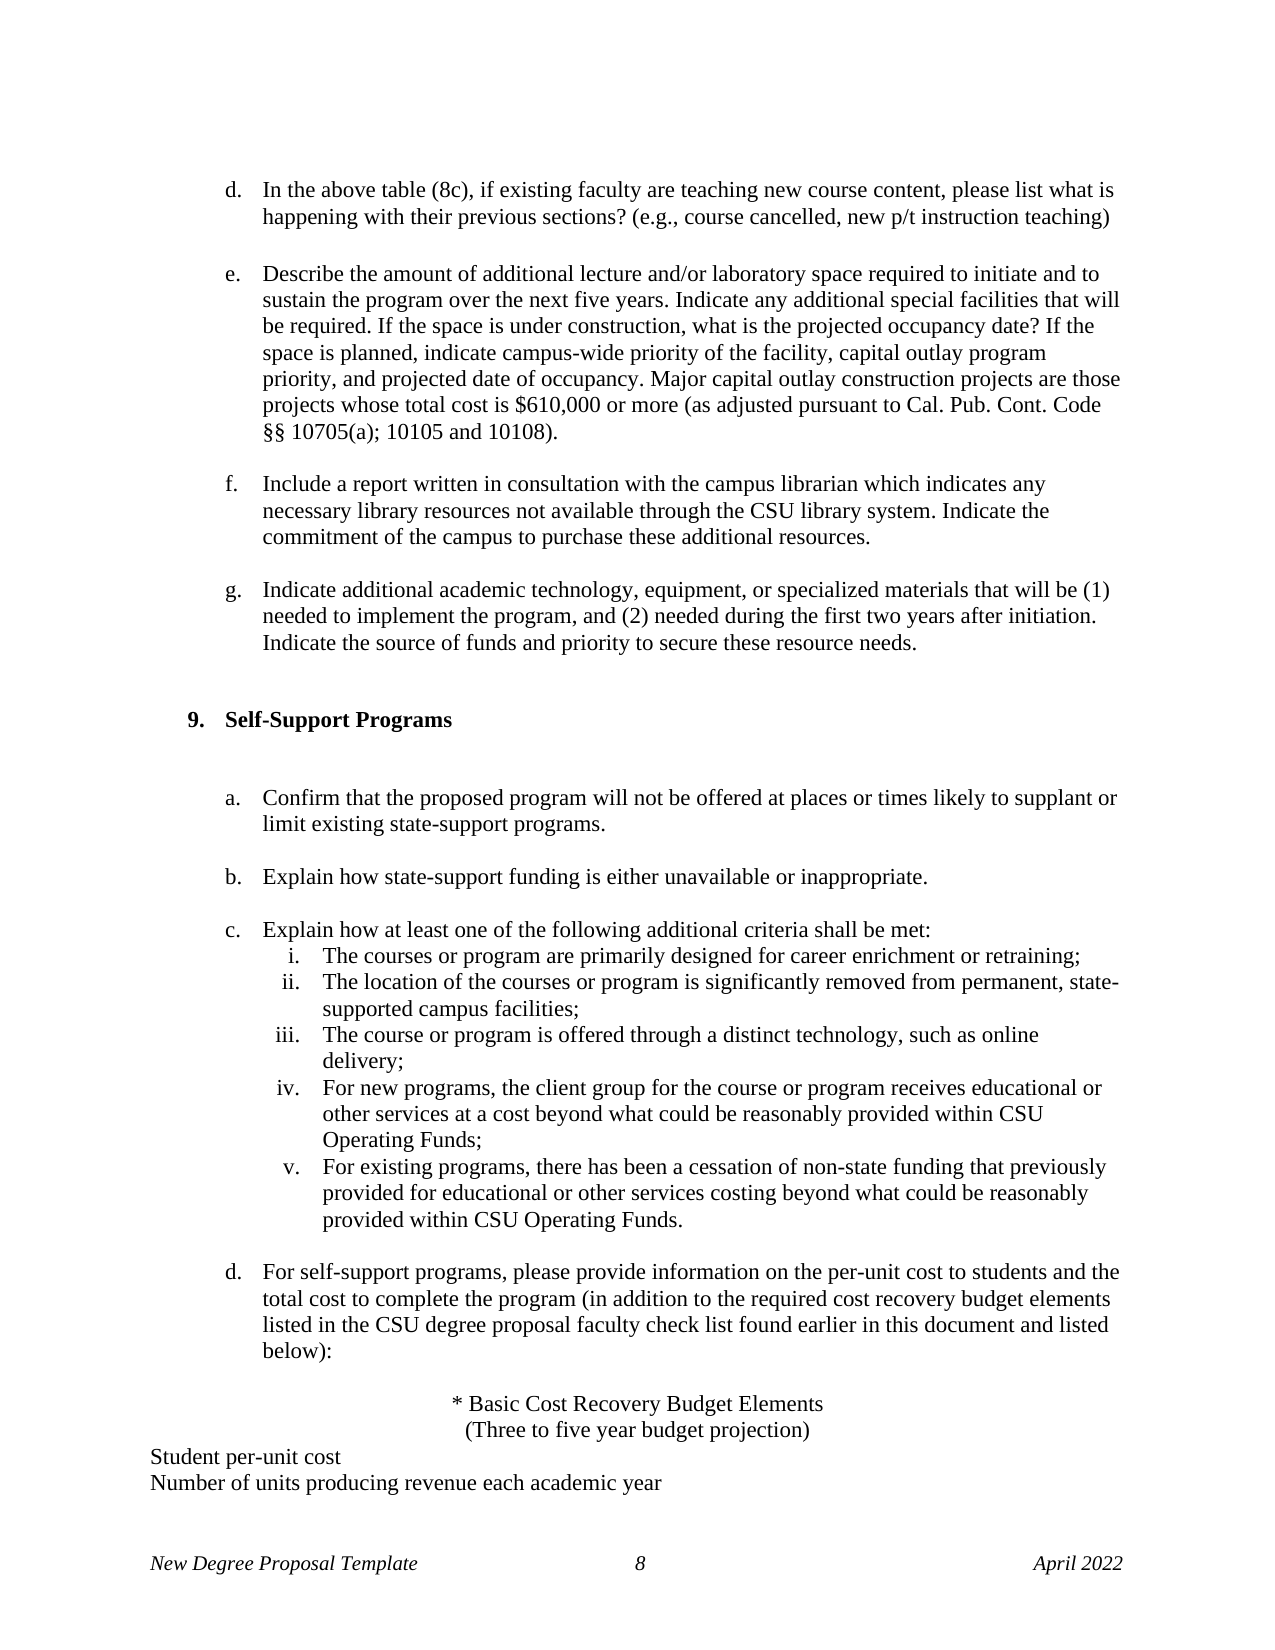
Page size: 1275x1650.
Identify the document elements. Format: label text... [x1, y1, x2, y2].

list For new programs, the client group for the course or program receives educational or other services at a cost beyond what could be reasonably provided within CSU Operating Funds; [300, 1074, 1125, 1153]
list In the above table (8c), if existing faculty are teaching new course content, please list what is happening with their previous sections? (e.g., course cancelled, new p/t instruction teaching) [225, 176, 1125, 259]
list Confirm that the proposed program will not be offered at places or times likely to supplant or limit existing state-support programs. [225, 784, 1125, 837]
list Describe the amount of additional lecture and/or laboratory space required to initiate and to sustain the program over the next five years. Indicate any additional special facilities that will be required. If the space is under construction, what is the projected occupancy date? If the space is planned, indicate campus-wide priority of the facility, capital outlay program priority, and projected date of occupancy. Major capital outlay construction projects are those projects whose total cost is $610,000 or more (as adjusted pursuant to Cal. Pub. Cont. Code §§ 10705(a); 10105 and 10108). [225, 259, 1125, 444]
list For self-support programs, please provide information on the per-unit cost to students and the total cost to complete the program (in addition to the required cost recovery budget elements listed in the CSU degree proposal faculty check list found earlier in this document and listed below): [225, 1258, 1125, 1364]
list Explain how at least one of the following additional criteria shall be met: [225, 916, 1125, 942]
subtitle Self-Support Programs [187, 706, 1125, 733]
text Student per-unit cost [150, 1443, 1125, 1469]
text * Basic Cost Recovery Budget Elements [150, 1390, 1125, 1416]
list Indicate additional academic technology, equipment, or specialized materials that will be (1) needed to implement the program, and (2) needed during the first two years after initiation. Indicate the source of funds and priority to secure these resource needs. [225, 576, 1125, 655]
text (Three to five year budget projection) [150, 1416, 1125, 1443]
list Include a report written in consultation with the campus librarian which indicates any necessary library resources not available through the CSU library system. Indicate the commitment of the campus to purchase these additional resources. [225, 470, 1125, 549]
list For existing programs, there has been a cessation of non-state funding that previously provided for educational or other services costing beyond what could be reasonably provided within CSU Operating Funds. [300, 1153, 1125, 1232]
text Number of units producing revenue each academic year [150, 1469, 1125, 1496]
list The courses or program are primarily designed for career enrichment or retraining; [300, 942, 1125, 968]
list The location of the courses or program is significantly removed from permanent, state-supported campus facilities; [300, 968, 1125, 1021]
list Explain how state-support funding is either unavailable or inappropriate. [225, 863, 1125, 889]
list The course or program is offered through a distinct technology, such as online delivery; [300, 1021, 1125, 1074]
